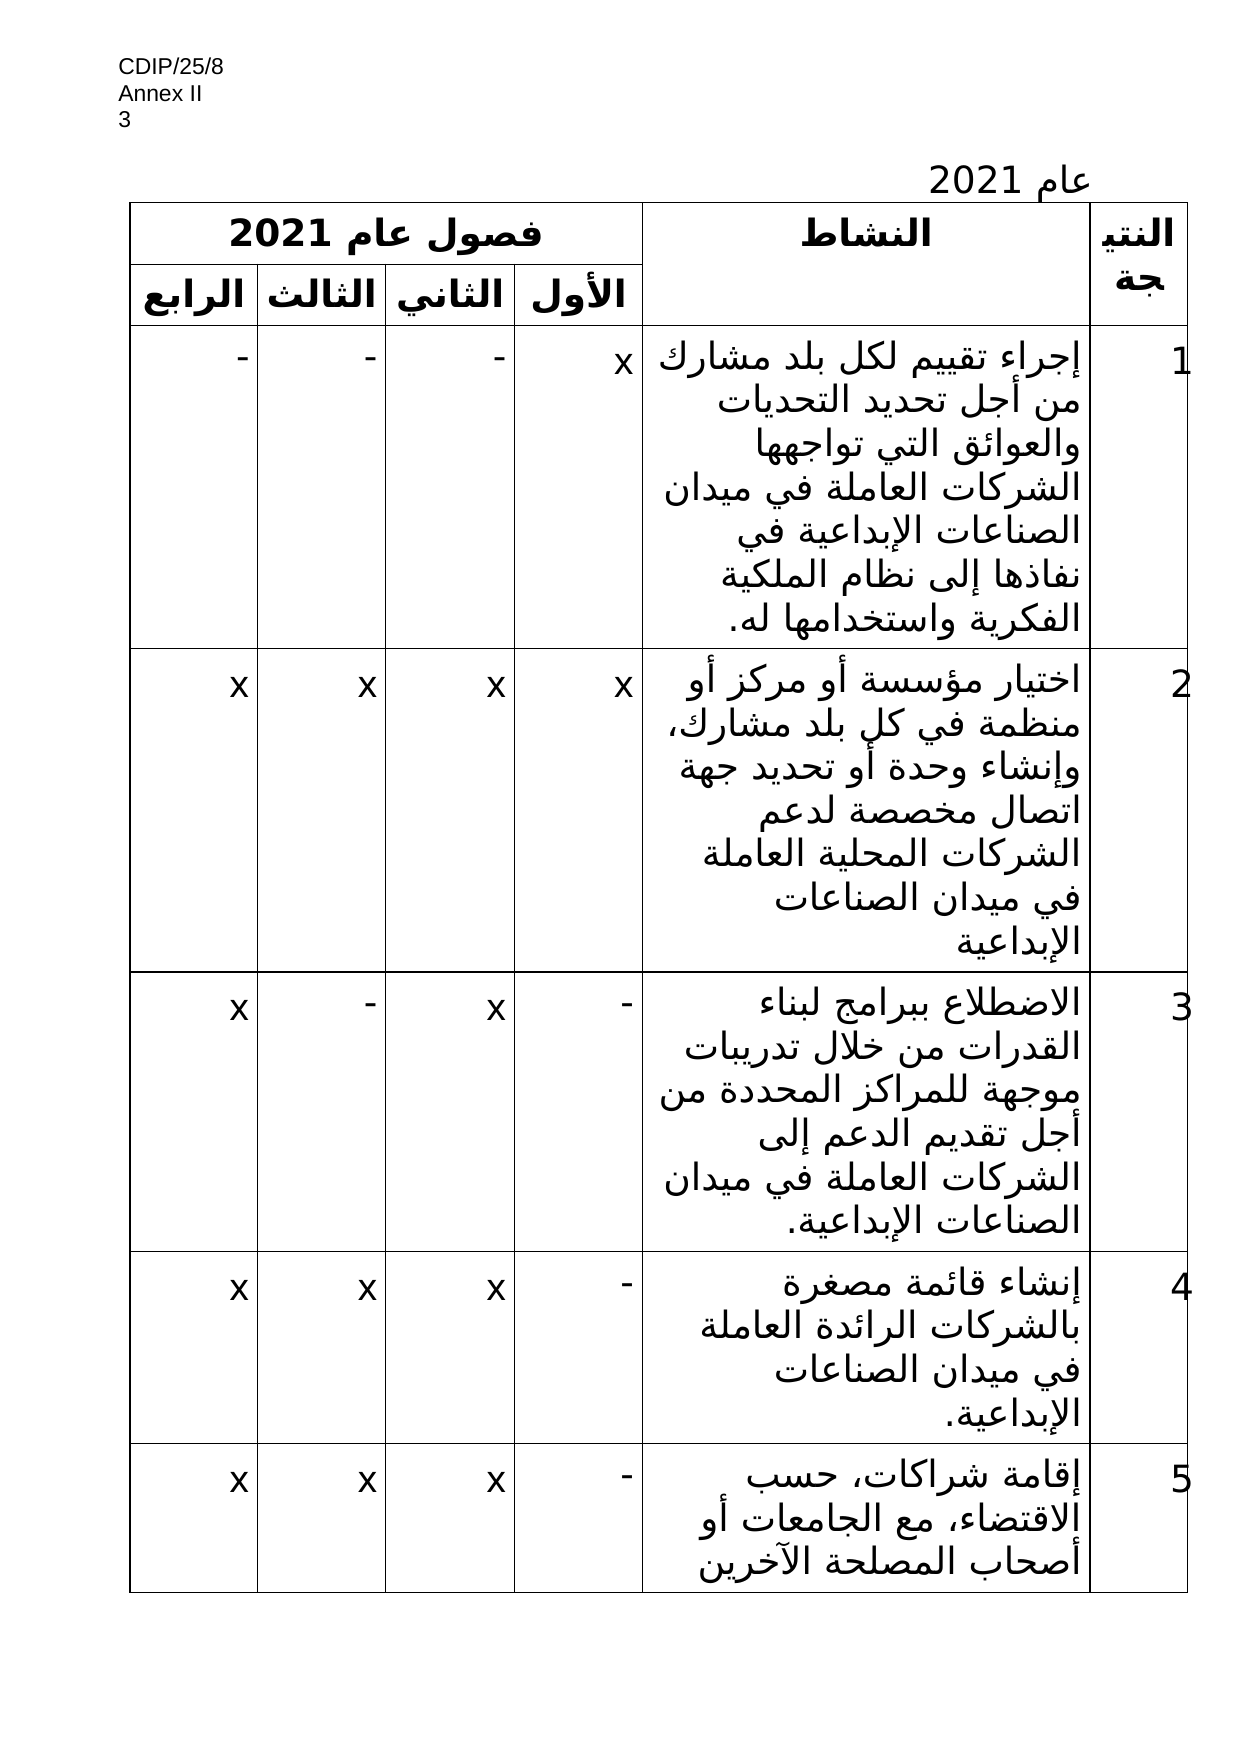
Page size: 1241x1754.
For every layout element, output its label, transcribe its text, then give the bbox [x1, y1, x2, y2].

table_cell - [515, 1444, 642, 1592]
table_cell إنشاء قائمة مصغرة بالشركات الرائدة العاملة في ميدان الصناعات الإبداعية. [643, 1252, 1089, 1443]
table_cell [1091, 973, 1187, 1251]
text عام 2021 [118, 158, 1092, 202]
table_cell x [515, 649, 642, 971]
table_cell - [131, 326, 257, 648]
table_cell الثالث [258, 265, 385, 325]
table_cell x [515, 326, 642, 648]
table_cell x [258, 1444, 385, 1592]
table_cell x [258, 1252, 385, 1443]
table_cell [1091, 1252, 1187, 1443]
table_cell x [258, 649, 385, 971]
table_header النشاط [643, 203, 1089, 325]
table_cell [1091, 649, 1187, 971]
table_cell x [131, 649, 257, 971]
table_cell x [386, 973, 514, 1251]
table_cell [643, 1444, 1089, 1592]
table_cell - [258, 326, 385, 648]
table_cell - [515, 973, 642, 1251]
table_cell [1091, 326, 1187, 648]
table_cell إجراء تقييم لكل بلد مشارك من أجل تحديد التحديات والعوائق التي تواجهها الشركات العاملة في ميدان الصناعات الإبداعية في نفاذها إلى نظام الملكية الفكرية واستخدامها له. [643, 326, 1089, 648]
table_cell x [131, 1444, 257, 1592]
table_cell اختيار مؤسسة أو مركز أو منظمة في كل بلد مشارك، وإنشاء وحدة أو تحديد جهة اتصال مخصصة لدعم الشركات المحلية العاملة في ميدان الصناعات الإبداعية [643, 649, 1089, 971]
table_cell [1091, 1444, 1187, 1592]
table_cell - [258, 973, 385, 1251]
table_cell x [386, 649, 514, 971]
table_cell x [386, 1444, 514, 1592]
table_cell - [386, 326, 514, 648]
table_cell الأول [515, 265, 642, 325]
table_cell الاضطلاع ببرامج لبناء القدرات من خلال تدريبات موجهة للمراكز المحددة من أجل تقديم الدعم إلى الشركات العاملة في ميدان الصناعات الإبداعية. [643, 973, 1089, 1251]
table_cell x [131, 973, 257, 1251]
table_header فصول عام 2021 [131, 203, 642, 263]
table_cell x [131, 1252, 257, 1443]
table_cell - [515, 1252, 642, 1443]
table_cell x [386, 1252, 514, 1443]
table_cell الثاني [386, 265, 514, 325]
table_header النتيجة [1091, 203, 1187, 325]
table_cell الرابع [131, 265, 257, 325]
